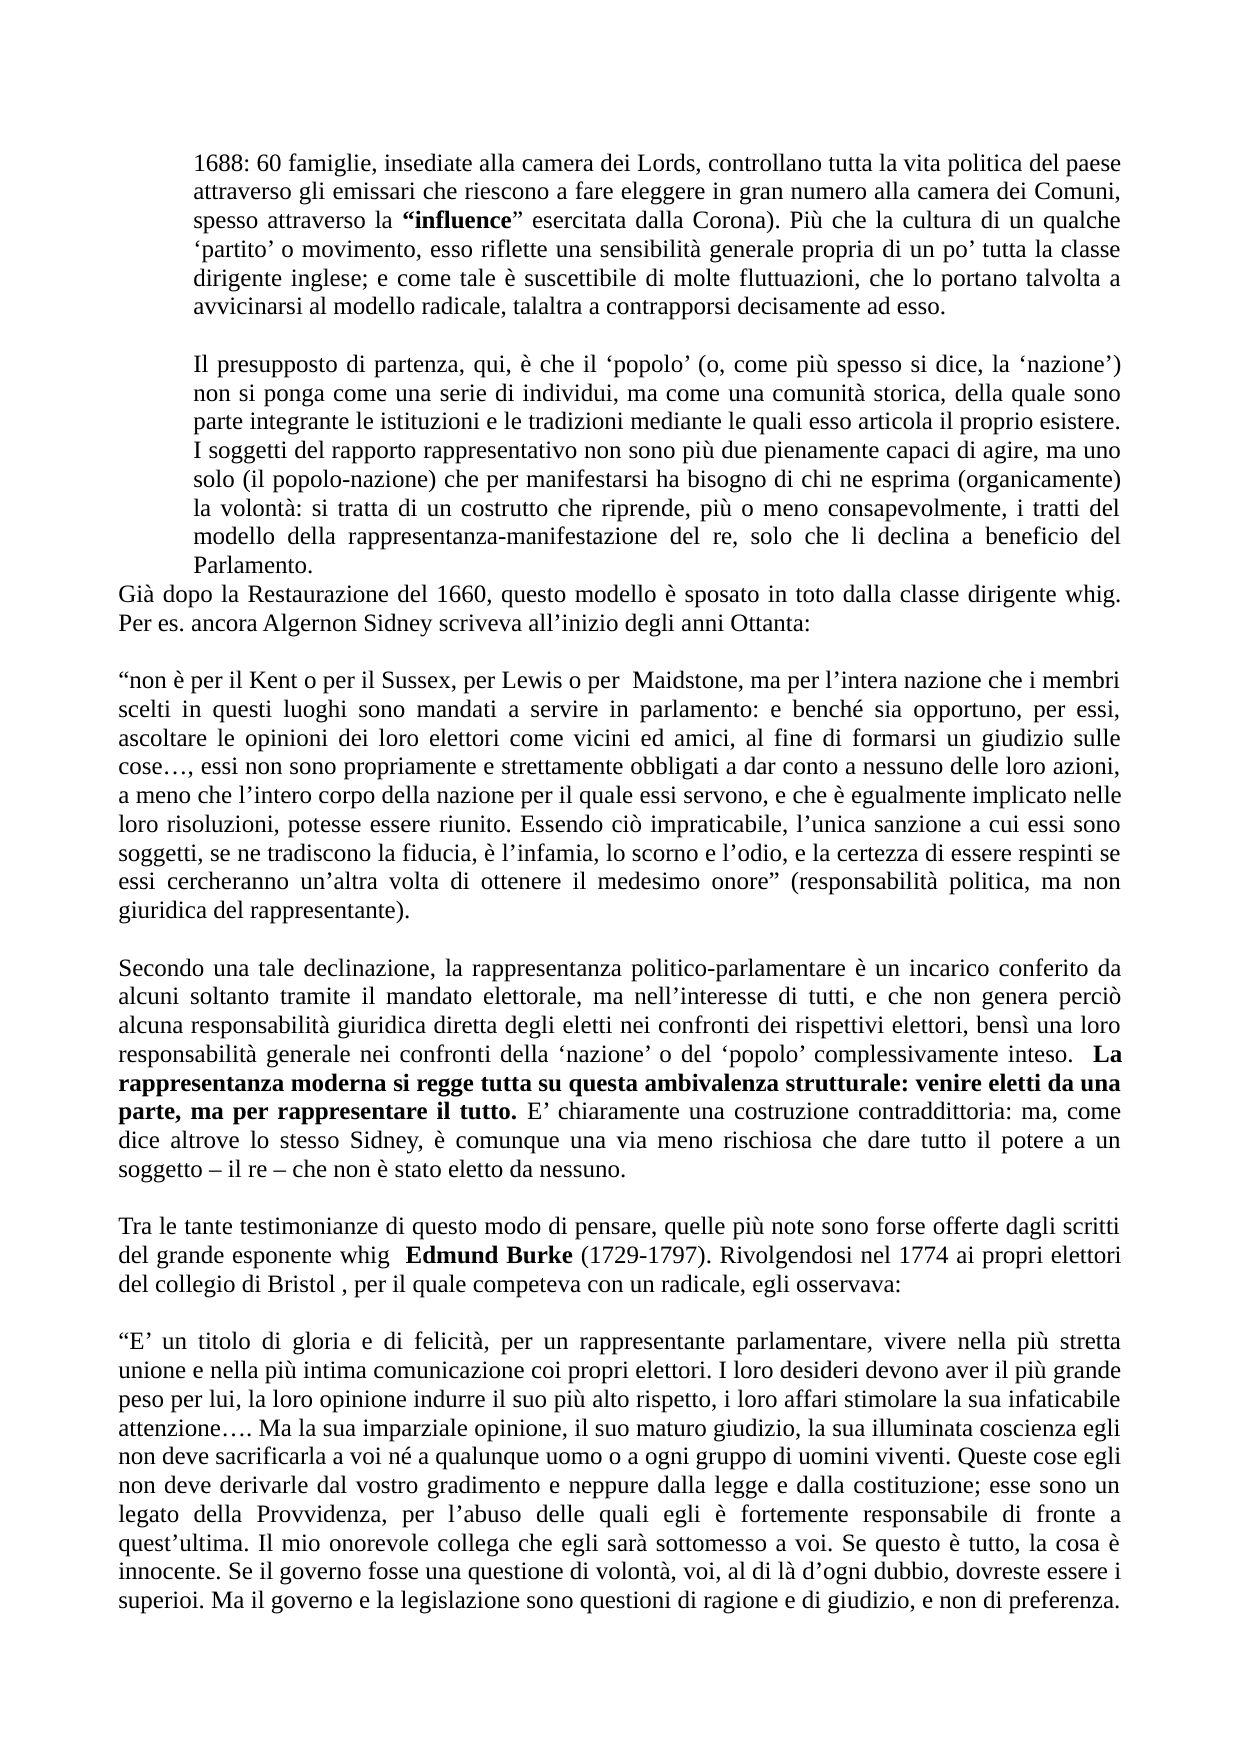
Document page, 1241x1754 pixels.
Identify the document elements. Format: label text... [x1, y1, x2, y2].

text Il presupposto di partenza, qui, è che il ‘popolo’ (o, come più spesso si dice, la ‘nazione’) non si ponga come una serie di individui, ma come una comunità storica, della quale sono parte integrante le istituzioni e le tradizioni mediante le quali esso articola il proprio esistere. I soggetti del rapporto rappresentativo non sono più due pienamente capaci di agire, ma uno solo (il popolo-nazione) che per manifestarsi ha bisogno di chi ne esprima (organicamente) la volontà: si tratta di un costrutto che riprende, più o meno consapevolmente, i tratti del modello della rappresentanza-manifestazione del re, solo che li declina a beneficio del Parlamento. [193, 349, 1122, 579]
text Secondo una tale declinazione, la rappresentanza politico-parlamentare è un incarico conferito da alcuni soltanto tramite il mandato elettorale, ma nell’interesse di tutti, e che non genera perciò alcuna responsabilità giuridica diretta degli eletti nei confronti dei rispettivi elettori, bensì una loro responsabilità generale nei confronti della ‘nazione’ o del ‘popolo’ complessivamente inteso. La rappresentanza moderna si regge tutta su questa ambivalenza strutturale: venire eletti da una parte, ma per rappresentare il tutto. E’ chiaramente una costruzione contraddittoria: ma, come dice altrove lo stesso Sidney, è comunque una via meno rischiosa che dare tutto il potere a un soggetto – il re – che non è stato eletto da nessuno. [118, 953, 1122, 1183]
text Tra le tante testimonianze di questo modo di pensare, quelle più note sono forse offerte dagli scritti del grande esponente whig Edmund Burke (1729-1797). Rivolgendosi nel 1774 ai propri elettori del collegio di Bristol , per il quale competeva con un radicale, egli osservava: [118, 1211, 1122, 1298]
text “non è per il Kent o per il Sussex, per Lewis o per Maidstone, ma per l’intera nazione che i membri scelti in questi luoghi sono mandati a servire in parlamento: e benché sia opportuno, per essi, ascoltare le opinioni dei loro elettori come vicini ed amici, al fine di formarsi un giudizio sulle cose…, essi non sono propriamente e strettamente obbligati a dar conto a nessuno delle loro azioni, a meno che l’intero corpo della nazione per il quale essi servono, e che è egualmente implicato nelle loro risoluzioni, potesse essere riunito. Essendo ciò impraticabile, l’unica sanzione a cui essi sono soggetti, se ne tradiscono la fiducia, è l’infamia, lo scorno e l’odio, e la certezza di essere respinti se essi cercheranno un’altra volta di ottenere il medesimo onore” (responsabilità politica, ma non giuridica del rappresentante). [118, 665, 1122, 924]
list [156, 148, 1122, 320]
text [118, 1326, 1122, 1614]
text Già dopo la Restaurazione del 1660, questo modello è sposato in toto dalla classe dirigente whig. Per es. ancora Algernon Sidney scriveva all’inizio degli anni Ottanta: [118, 579, 1122, 636]
